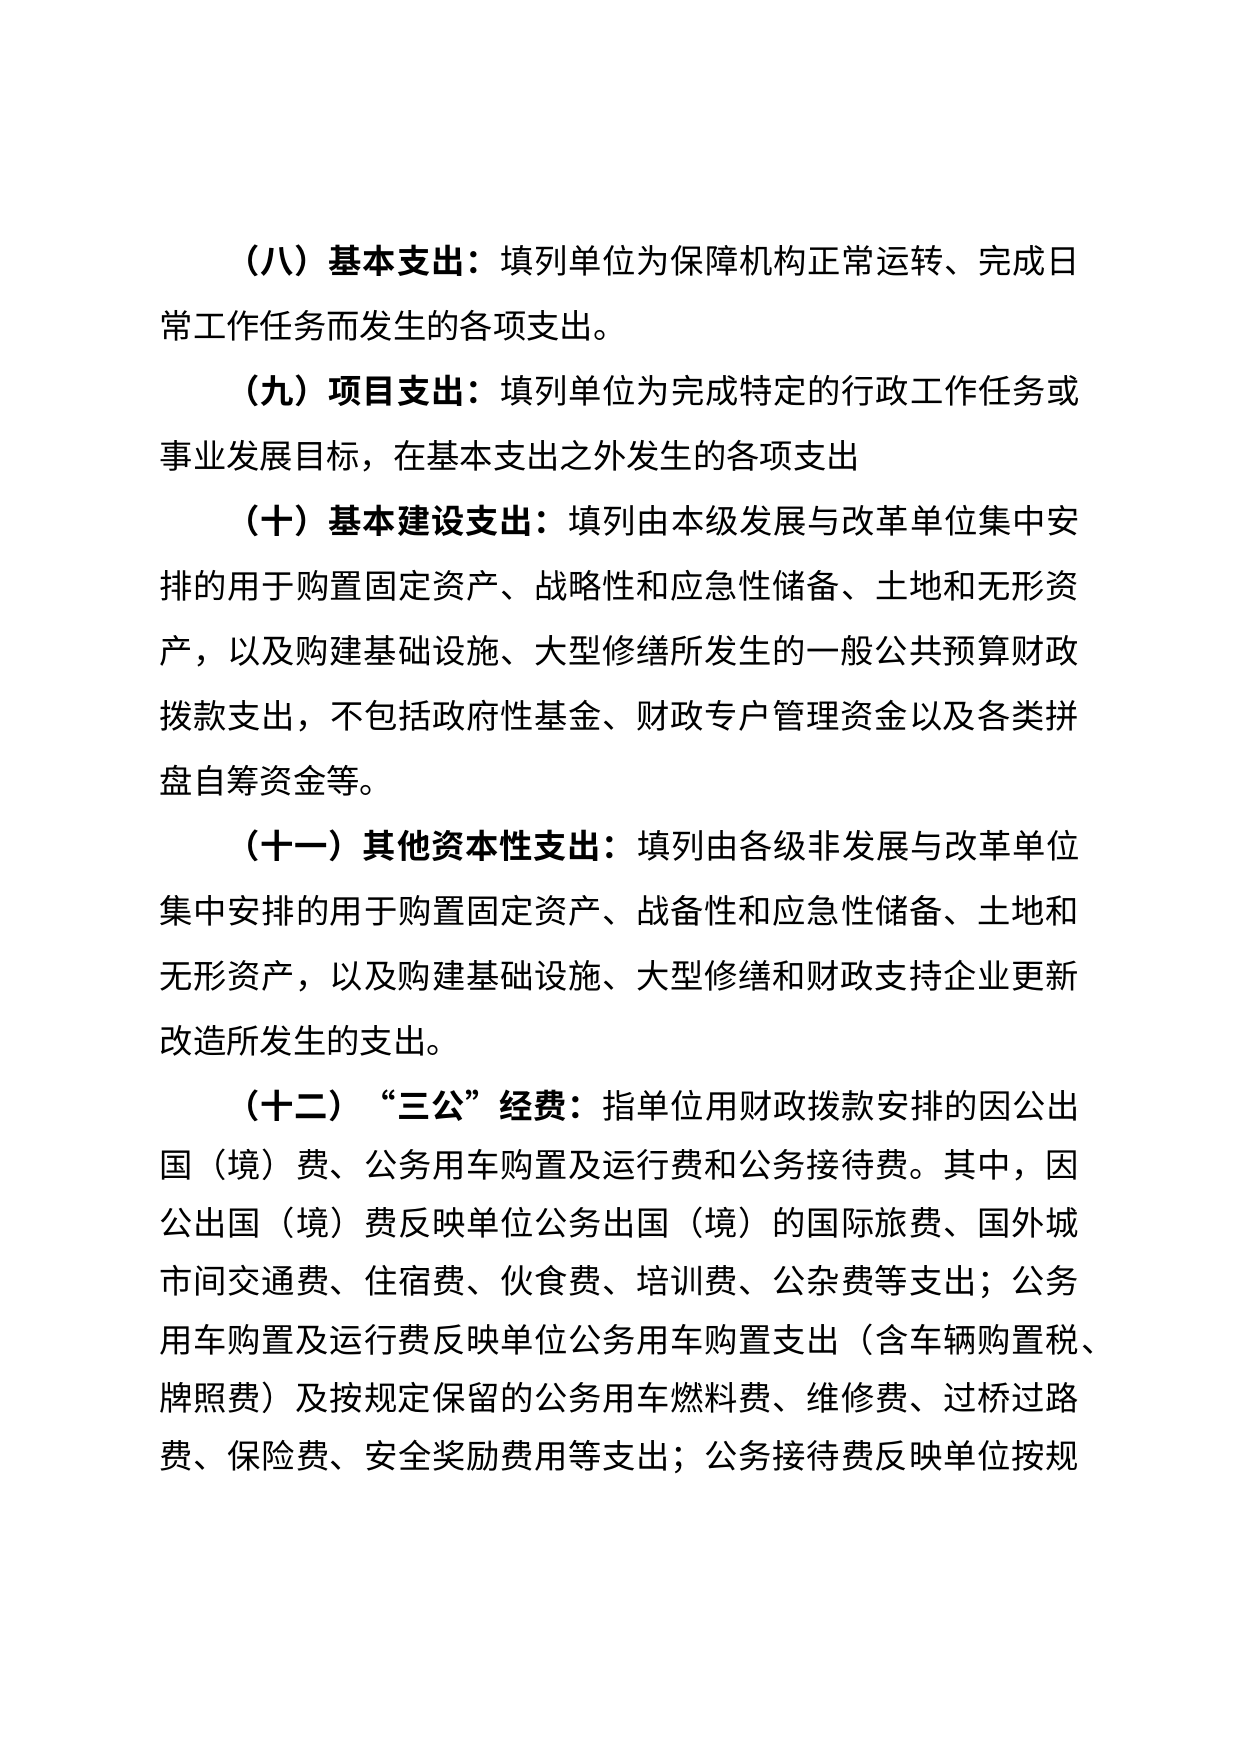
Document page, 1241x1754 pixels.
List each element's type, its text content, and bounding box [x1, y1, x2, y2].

text （十）基本建设支出：填列由本级发展与改革单位集中安排的用于购置固定资产、战略性和应急性储备、土地和无形资产，以及购建基础设施、大型修缮所发生的一般公共预算财政拨款支出，不包括政府性基金、财政专户管理资金以及各类拼盘自筹资金等。 [159, 487, 1081, 812]
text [159, 1072, 1081, 1480]
text （九）项目支出：填列单位为完成特定的行政工作任务或事业发展目标，在基本支出之外发生的各项支出 [159, 357, 1081, 487]
text （十一）其他资本性支出：填列由各级非发展与改革单位集中安排的用于购置固定资产、战备性和应急性储备、土地和无形资产，以及购建基础设施、大型修缮和财政支持企业更新改造所发生的支出。 [159, 812, 1081, 1072]
text （八）基本支出：填列单位为保障机构正常运转、完成日常工作任务而发生的各项支出。 [159, 227, 1081, 357]
